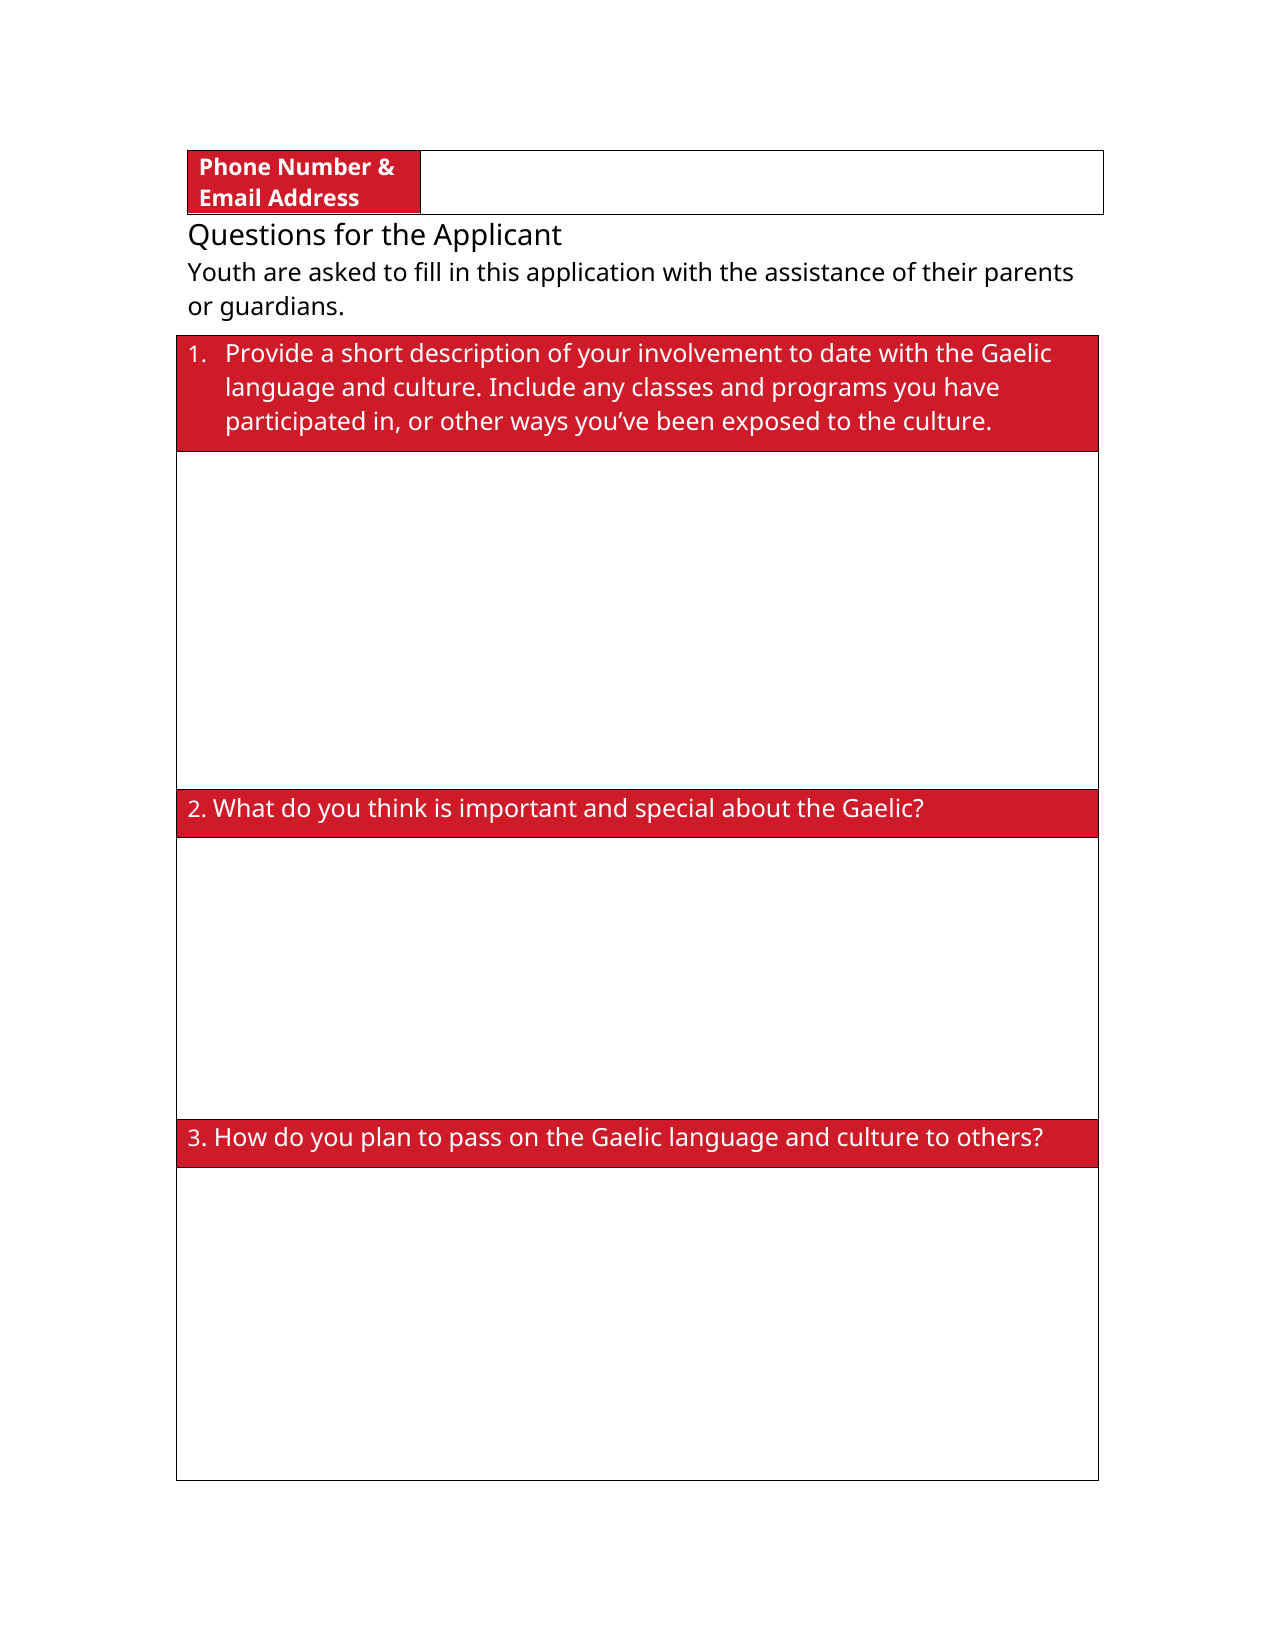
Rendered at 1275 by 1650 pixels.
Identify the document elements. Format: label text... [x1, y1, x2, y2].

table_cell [188, 151, 420, 213]
text Questions for the Applicant Youth are asked to fill in this application with the assistance of their parents or guardians. [187, 215, 1087, 322]
table_cell [177, 838, 1098, 1119]
table_cell [177, 452, 1098, 789]
table_cell [177, 1168, 1098, 1480]
table_cell [421, 151, 1103, 213]
table_header Provide a short description of your involvement to date with the Gaelic language and culture. Include any classes and programs you have participated in, or other ways you’ve been exposed to the culture. [177, 336, 1098, 451]
table_cell 2. What do you think is important and special about the Gaelic? [177, 790, 1098, 837]
table_cell 3. How do you plan to pass on the Gaelic language and culture to others? [177, 1120, 1098, 1167]
